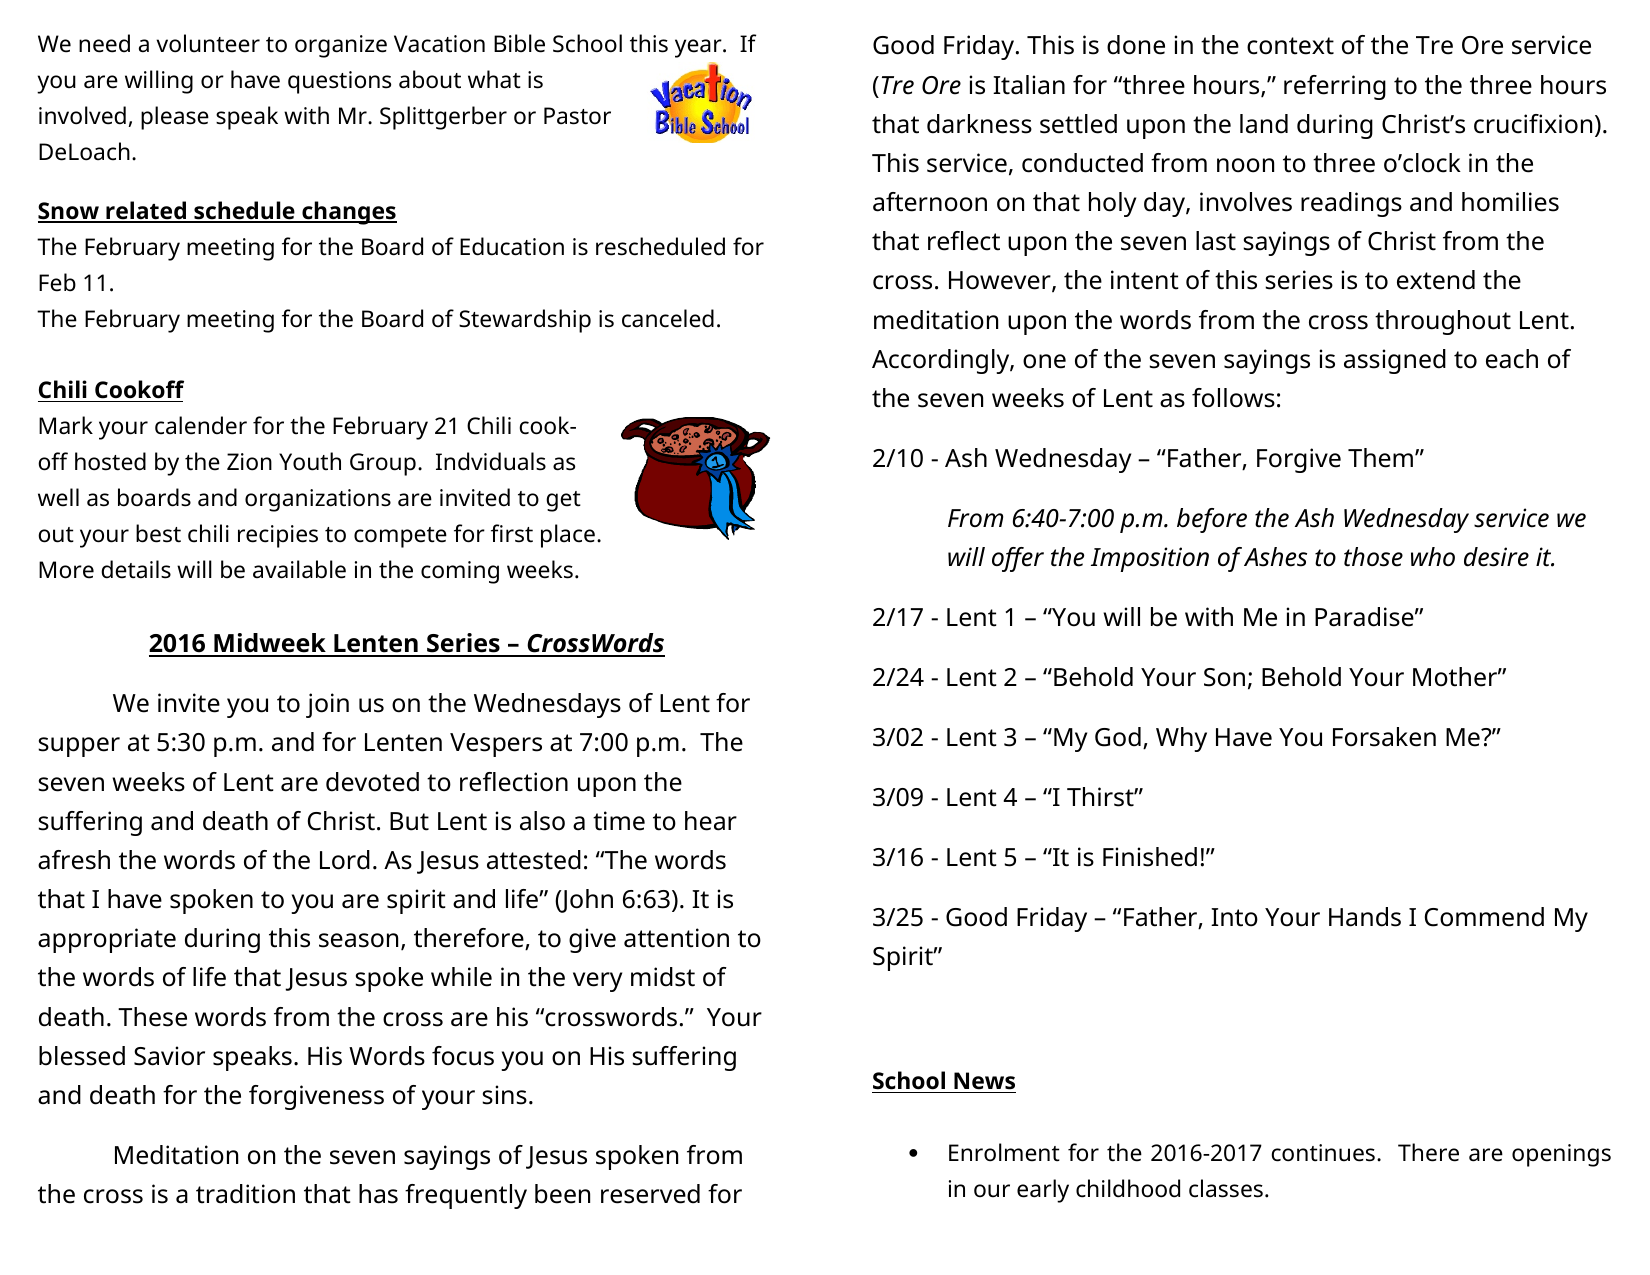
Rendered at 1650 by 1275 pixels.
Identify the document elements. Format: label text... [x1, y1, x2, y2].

text 3/02 - Lent 3 – “My God, Why Have You Forsaken Me?” [872, 720, 1612, 754]
text The February meeting for the Board of Stewardship is canceled. [37, 302, 778, 334]
text 3/09 - Lent 4 – “I Thirst” [872, 780, 1612, 814]
text Meditation on the seven sayings of Jesus spoken from the cross is a tradition that has frequently been reserved for Good Friday. This is done in the context of the Tre Ore service (Tre Ore is Italian for “three hours,” referring to the three hours that darkness settled upon the land during Christ’s crucifixion). This service, conducted from noon to three o’clock in the afternoon on that holy day, involves readings and homilies that reflect upon the seven last sayings of Christ from the cross. However, the intent of this series is to extend the meditation upon the words from the cross throughout Lent. Accordingly, one of the seven sayings is assigned to each of the seven weeks of Lent as follows: [872, 28, 1612, 415]
text The February meeting for the Board of Education is rescheduled for Feb 11. [37, 231, 778, 298]
text 2/17 - Lent 1 – “You will be with Me in Paradise” [872, 600, 1612, 634]
text From 6:40-7:00 p.m. before the Ash Wednesday service we will offer the Imposition of Ashes to those who desire it. [947, 501, 1612, 574]
text Chili Cookoff [37, 374, 778, 406]
text 2/24 - Lent 2 – “Behold Your Son; Behold Your Mother” [872, 660, 1612, 694]
picture [645, 62, 755, 141]
list Enrolment for the 2016-2017 continues. There are openings in our early childhood classes. [909, 1137, 1612, 1204]
text 2/10 - Ash Wednesday – “Father, Forgive Them” [872, 441, 1612, 475]
text Mark your calender for the February 21 Chili cook-off hosted by the Zion Youth Group. Indviduals as well as boards and organizations are invited to get out your best chili recipies to compete for first place. More details will be available in the coming weeks. [37, 410, 778, 585]
text We need a volunteer to organize Vacation Bible School this year. If you are willing or have questions about what is involved, please speak with Mr. Splittgerber or Pastor DeLoach. [37, 28, 778, 167]
text 3/25 - Good Friday – “Father, Into Your Hands I Commend My Spirit” [872, 900, 1612, 973]
text Snow related schedule changes [37, 195, 778, 226]
text School News [872, 1065, 1612, 1096]
text Meditation on the seven sayings of Jesus spoken from the cross is a tradition that has frequently been reserved for Good Friday. This is done in the context of the Tre Ore service (Tre Ore is Italian for “three hours,” referring to the three hours that darkness settled upon the land during Christ’s crucifixion). This service, conducted from noon to three o’clock in the afternoon on that holy day, involves readings and homilies that reflect upon the seven last sayings of Christ from the cross. However, the intent of this series is to extend the meditation upon the words from the cross throughout Lent. Accordingly, one of the seven sayings is assigned to each of the seven weeks of Lent as follows: [37, 1138, 778, 1211]
text We invite you to join us on the Wednesdays of Lent for supper at 5:30 p.m. and for Lenten Vespers at 7:00 p.m. The seven weeks of Lent are devoted to reflection upon the suffering and death of Christ. But Lent is also a time to hear afresh the words of the Lord. As Jesus attested: “The words that I have spoken to you are spirit and life” (John 6:63). It is appropriate during this season, therefore, to give attention to the words of life that Jesus spoke while in the very midst of death. These words from the cross are his “crosswords.” Your blessed Savior speaks. His Words focus you on His suffering and death for the forgiveness of your sins. [37, 686, 778, 1112]
text 3/16 - Lent 5 – “It is Finished!” [872, 840, 1612, 874]
text 2016 Midweek Lenten Series – CrossWords [37, 626, 778, 660]
